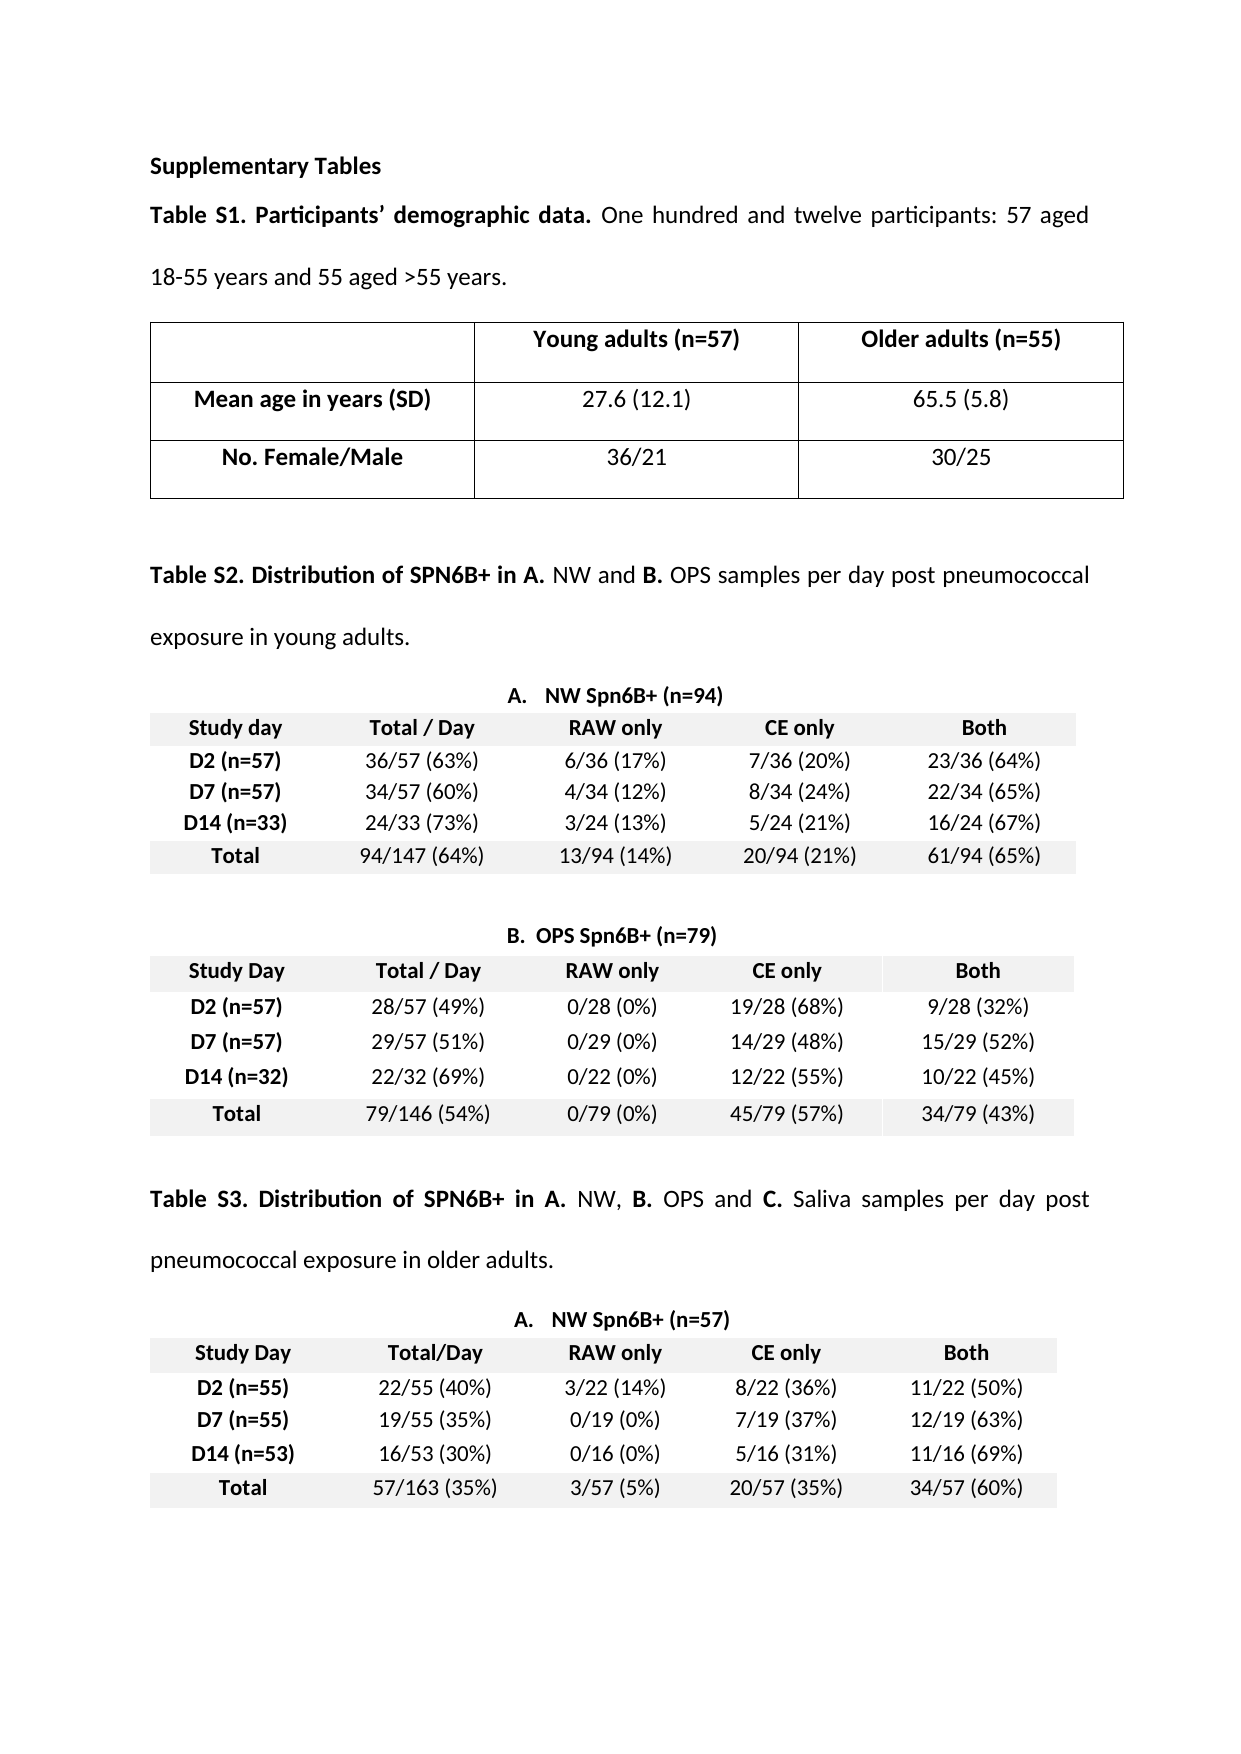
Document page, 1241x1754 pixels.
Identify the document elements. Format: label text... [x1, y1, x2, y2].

table_cell 13/94 (14%) [523, 841, 708, 874]
table_cell Total [150, 841, 321, 874]
table_cell 12/19 (63%) [876, 1406, 1057, 1439]
table_cell D14 (n=53) [150, 1439, 336, 1473]
table_cell 0/22 (0%) [533, 1063, 691, 1099]
table_cell Total [150, 1099, 323, 1136]
table_cell 27.6 (12.1) [475, 383, 798, 440]
table_header [151, 323, 474, 382]
table_cell 15/29 (52%) [883, 1028, 1074, 1062]
table_cell D7 (n=55) [150, 1406, 336, 1439]
table_cell Study Day [150, 1338, 336, 1373]
table_cell 7/36 (20%) [708, 746, 892, 777]
table_cell D7 (n=57) [150, 1028, 323, 1062]
table_cell 36/57 (63%) [321, 746, 523, 777]
table_cell 19/55 (35%) [336, 1406, 534, 1439]
table_cell 5/16 (31%) [696, 1439, 876, 1473]
table_cell 4/34 (12%) [523, 777, 708, 808]
table_cell 3/24 (13%) [523, 808, 708, 841]
table_cell D2 (n=55) [150, 1373, 336, 1406]
table_cell D14 (n=33) [150, 808, 321, 841]
table_cell 0/28 (0%) [533, 993, 691, 1027]
table_cell 11/16 (69%) [876, 1439, 1057, 1473]
table_cell RAW only [523, 713, 708, 746]
table_cell 3/22 (14%) [534, 1373, 696, 1406]
table_cell 11/22 (50%) [876, 1373, 1057, 1406]
table_cell 6/36 (17%) [523, 746, 708, 777]
text Table S2. Distribution of SPN6B+ in A. NW and B. OPS samples per day post pneumococcal exposure in young adults. [150, 559, 1090, 651]
table_cell Total [150, 1473, 336, 1508]
table_cell 19/28 (68%) [691, 993, 882, 1027]
table_cell Mean age in years (SD) [151, 383, 474, 440]
table_cell D7 (n=57) [150, 777, 321, 808]
table_cell 22/34 (65%) [892, 777, 1076, 808]
table_cell Both [892, 713, 1076, 746]
table_cell Study day [150, 713, 321, 746]
table_cell 22/32 (69%) [323, 1063, 533, 1099]
table_cell 30/25 [799, 441, 1123, 497]
table_cell 20/94 (21%) [708, 841, 892, 874]
table_cell D2 (n=57) [150, 746, 321, 777]
table_cell 22/55 (40%) [336, 1373, 534, 1406]
table_header B. OPS Spn6B+ (n=79) [150, 921, 1074, 956]
table_cell 23/36 (64%) [892, 746, 1076, 777]
table_cell No. Female/Male [151, 441, 474, 497]
text Supplementary Tables [150, 150, 1090, 181]
table_cell 24/33 (73%) [321, 808, 523, 841]
table_cell 57/163 (35%) [336, 1473, 534, 1508]
table_cell 0/79 (0%) [533, 1099, 691, 1136]
table_cell 12/22 (55%) [691, 1063, 882, 1099]
table_cell 8/22 (36%) [696, 1373, 876, 1406]
table_cell CE only [691, 956, 882, 992]
table_cell 34/79 (43%) [883, 1099, 1074, 1136]
table_cell 16/24 (67%) [892, 808, 1076, 841]
table_cell 29/57 (51%) [323, 1028, 533, 1062]
table_cell 34/57 (60%) [321, 777, 523, 808]
table_cell RAW only [534, 1338, 696, 1373]
table_cell CE only [708, 713, 892, 746]
table_cell 0/16 (0%) [534, 1439, 696, 1473]
table_header Older adults (n=55) [799, 323, 1123, 382]
table_cell 34/57 (60%) [876, 1473, 1057, 1508]
table_cell 45/79 (57%) [691, 1099, 882, 1136]
table_cell 65.5 (5.8) [799, 383, 1123, 440]
table_cell 8/34 (24%) [708, 777, 892, 808]
table_cell 5/24 (21%) [708, 808, 892, 841]
table_cell CE only [696, 1338, 876, 1373]
table_cell 94/147 (64%) [321, 841, 523, 874]
table_cell 61/94 (65%) [892, 841, 1076, 874]
table_cell D2 (n=57) [150, 993, 323, 1027]
text Table S3. Distribution of SPN6B+ in A. NW, B. OPS and C. Saliva samples per day post pneumococcal exposure in older adults. [150, 1183, 1090, 1274]
table_cell RAW only [533, 956, 691, 992]
table_cell 28/57 (49%) [323, 993, 533, 1027]
table_cell Both [876, 1338, 1057, 1373]
table_cell 9/28 (32%) [883, 993, 1074, 1027]
table_cell 10/22 (45%) [883, 1063, 1074, 1099]
table_cell 3/57 (5%) [534, 1473, 696, 1508]
table_cell 16/53 (30%) [336, 1439, 534, 1473]
table_header NW Spn6B+ (n=57) [150, 1305, 1057, 1338]
table_cell Study Day [150, 956, 323, 992]
table_cell 7/19 (37%) [696, 1406, 876, 1439]
table_cell 0/29 (0%) [533, 1028, 691, 1062]
table_cell Both [883, 956, 1074, 992]
table_cell Total / Day [321, 713, 523, 746]
table_cell 79/146 (54%) [323, 1099, 533, 1136]
table_cell 36/21 [475, 441, 798, 497]
table_cell Total / Day [323, 956, 533, 992]
table_cell 0/19 (0%) [534, 1406, 696, 1439]
table_cell 14/29 (48%) [691, 1028, 882, 1062]
table_header NW Spn6B+ (n=94) [150, 682, 1076, 713]
table_cell Total/Day [336, 1338, 534, 1373]
table_cell 20/57 (35%) [696, 1473, 876, 1508]
text Table S1. Participants’ demographic data. One hundred and twelve participants: 57 aged 18-55 years and 55 aged >55 years. [150, 199, 1090, 291]
table_cell D14 (n=32) [150, 1063, 323, 1099]
table_header Young adults (n=57) [475, 323, 798, 382]
